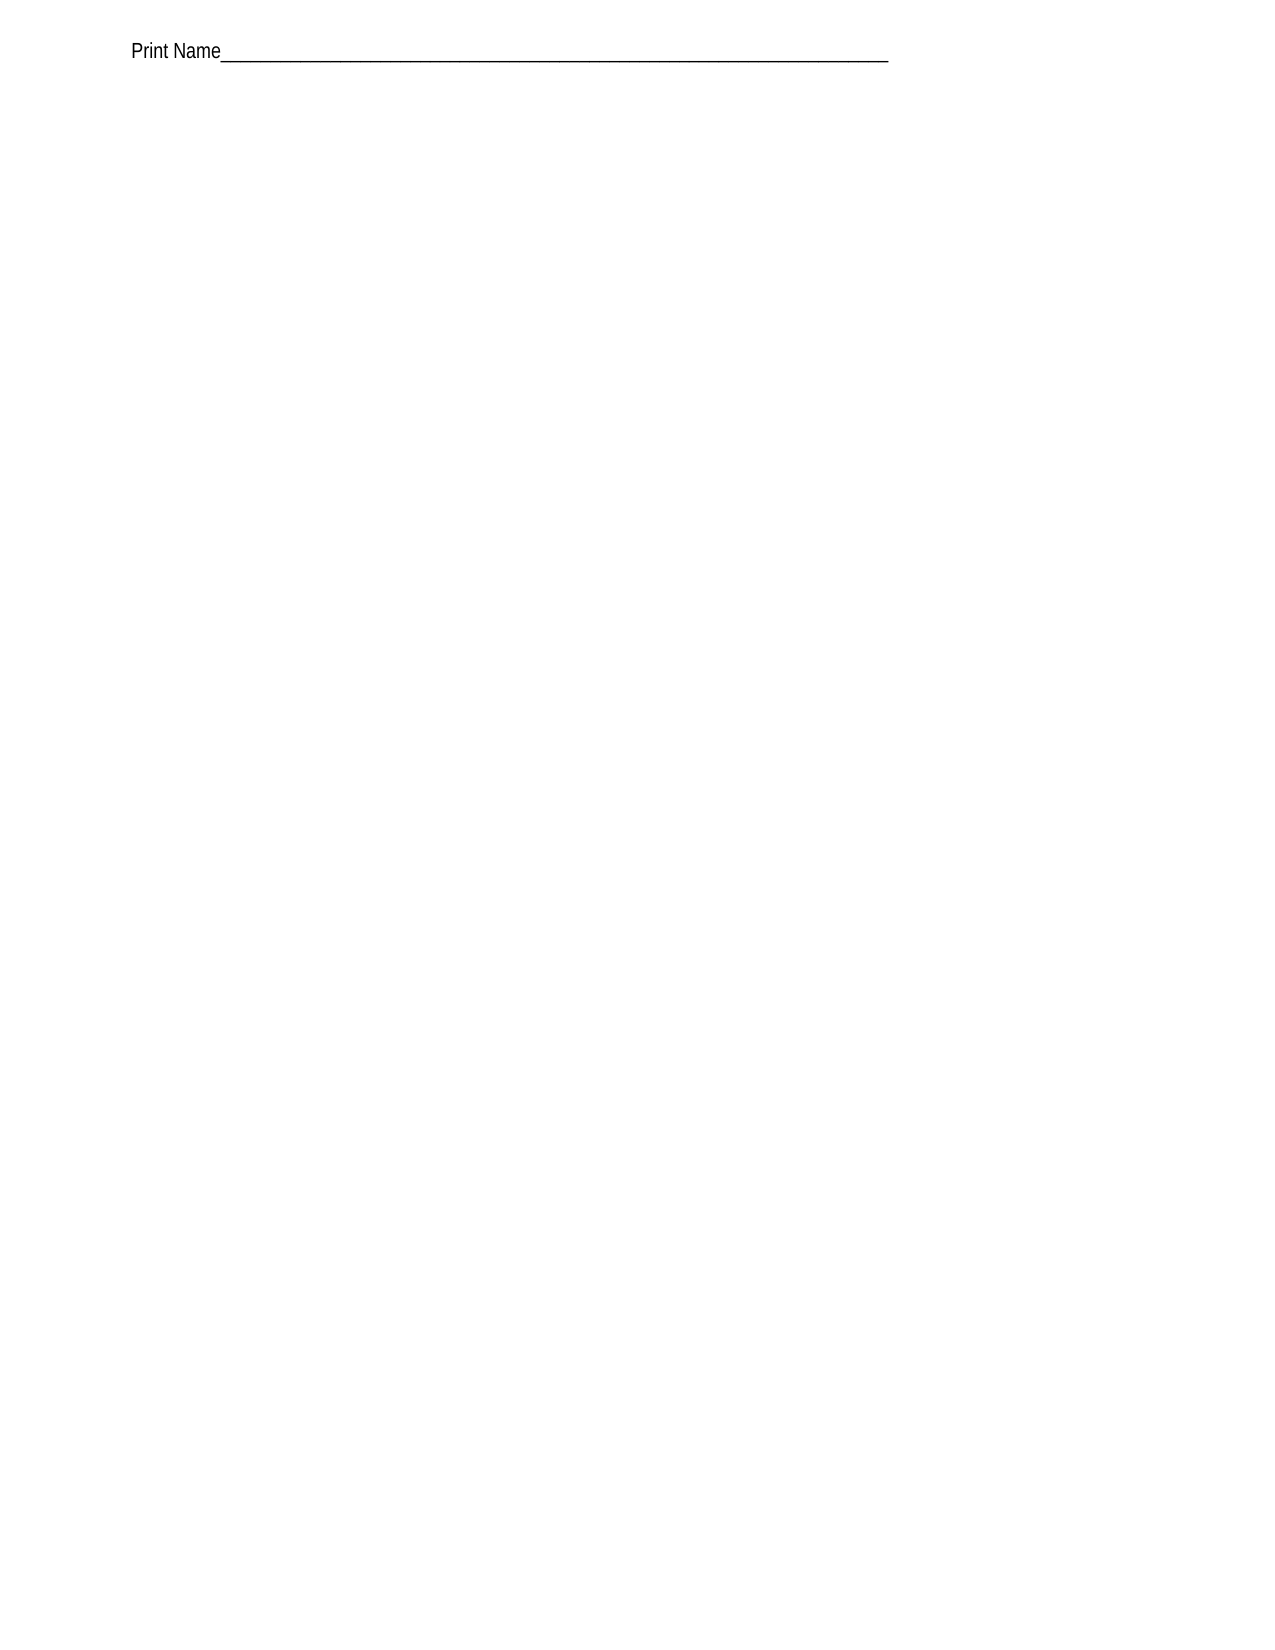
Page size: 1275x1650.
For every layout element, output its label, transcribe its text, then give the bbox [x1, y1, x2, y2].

text Print Name___________________________________________________________________ [131, 37, 1191, 63]
